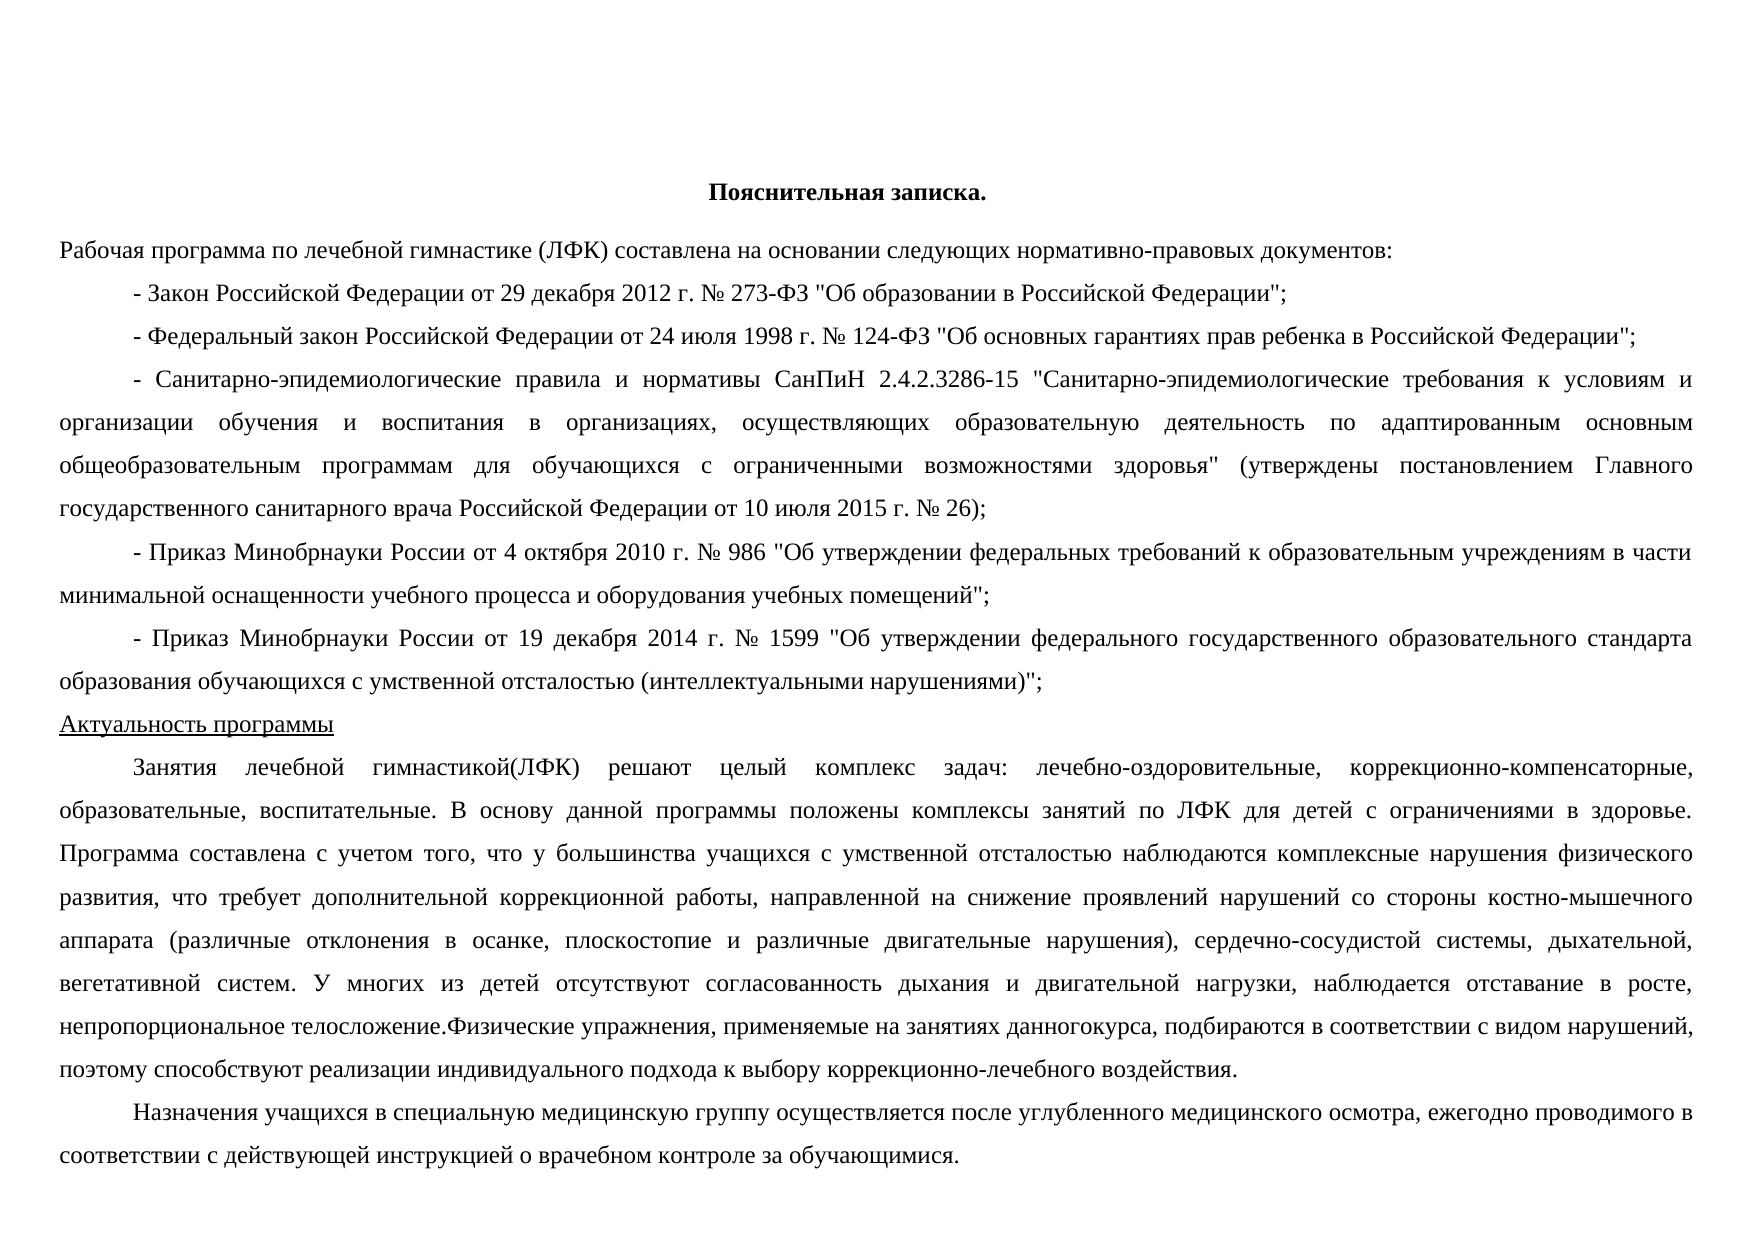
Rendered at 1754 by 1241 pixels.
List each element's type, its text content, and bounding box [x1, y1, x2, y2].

text - Федеральный закон Российской Федерации от 24 июля 1998 г. № 124-ФЗ "Об основных гарантиях прав ребенка в Российской Федерации"; [59, 321, 1695, 350]
text - Приказ Минобрнауки России от 4 октября 2010 г. № 986 "Об утверждении федеральных требований к образовательным учреждениям в части минимальной оснащенности учебного процесса и оборудования учебных помещений"; [59, 537, 1695, 608]
text - Закон Российской Федерации от 29 декабря 2012 г. № 273-ФЗ "Об образовании в Российской Федерации"; [59, 278, 1695, 307]
text Занятия лечебной гимнастикой(ЛФК) решают целый комплекс задач: лечебно-оздоровительные, коррекционно-компенсаторные, образовательные, воспитательные. В основу данной программы положены комплексы занятий по ЛФК для детей с ограничениями в здоровье. Программа составлена с учетом того, что у большинства учащихся с умственной отсталостью наблюдаются комплексные нарушения физического развития, что требует дополнительной коррекционной работы, направленной на снижение проявлений нарушений со стороны костно-мышечного аппарата (различные отклонения в осанке, плоскостопие и различные двигательные нарушения), сердечно-сосудистой системы, дыхательной, вегетативной систем. У многих из детей отсутствуют согласованность дыхания и двигательной нагрузки, наблюдается отставание в росте, непропорциональное телосложение.Физические упражнения, применяемые на занятиях данногокурса, подбираются в соответствии с видом нарушений, поэтому способствуют реализации индивидуального подхода к выбору коррекционно-лечебного воздействия. [59, 752, 1695, 1083]
text Назначения учащихся в специальную медицинскую группу осуществляется после углубленного медицинского осмотра, ежегодно проводимого в соответствии с действующей инструкцией о врачебном контроле за обучающимися. [59, 1097, 1695, 1169]
text Актуальность программы [59, 709, 1695, 738]
text - Приказ Минобрнауки России от 19 декабря 2014 г. № 1599 "Об утверждении федерального государственного образовательного стандарта образования обучающихся с умственной отсталостью (интеллектуальными нарушениями)"; [59, 623, 1695, 695]
text Рабочая программа по лечебной гимнастике (ЛФК) составлена на основании следующих нормативно-правовых документов: [59, 235, 1695, 263]
text - Санитарно-эпидемиологические правила и нормативы СанПиН 2.4.2.3286-15 "Санитарно-эпидемиологические требования к условиям и организации обучения и воспитания в организациях, осуществляющих образовательную деятельность по адаптированным основным общеобразовательным программам для обучающихся с ограниченными возможностями здоровья" (утверждены постановлением Главного государственного санитарного врача Российской Федерации от 10 июля 2015 г. № 26); [59, 364, 1695, 522]
text Пояснительная записка. [59, 177, 1636, 206]
